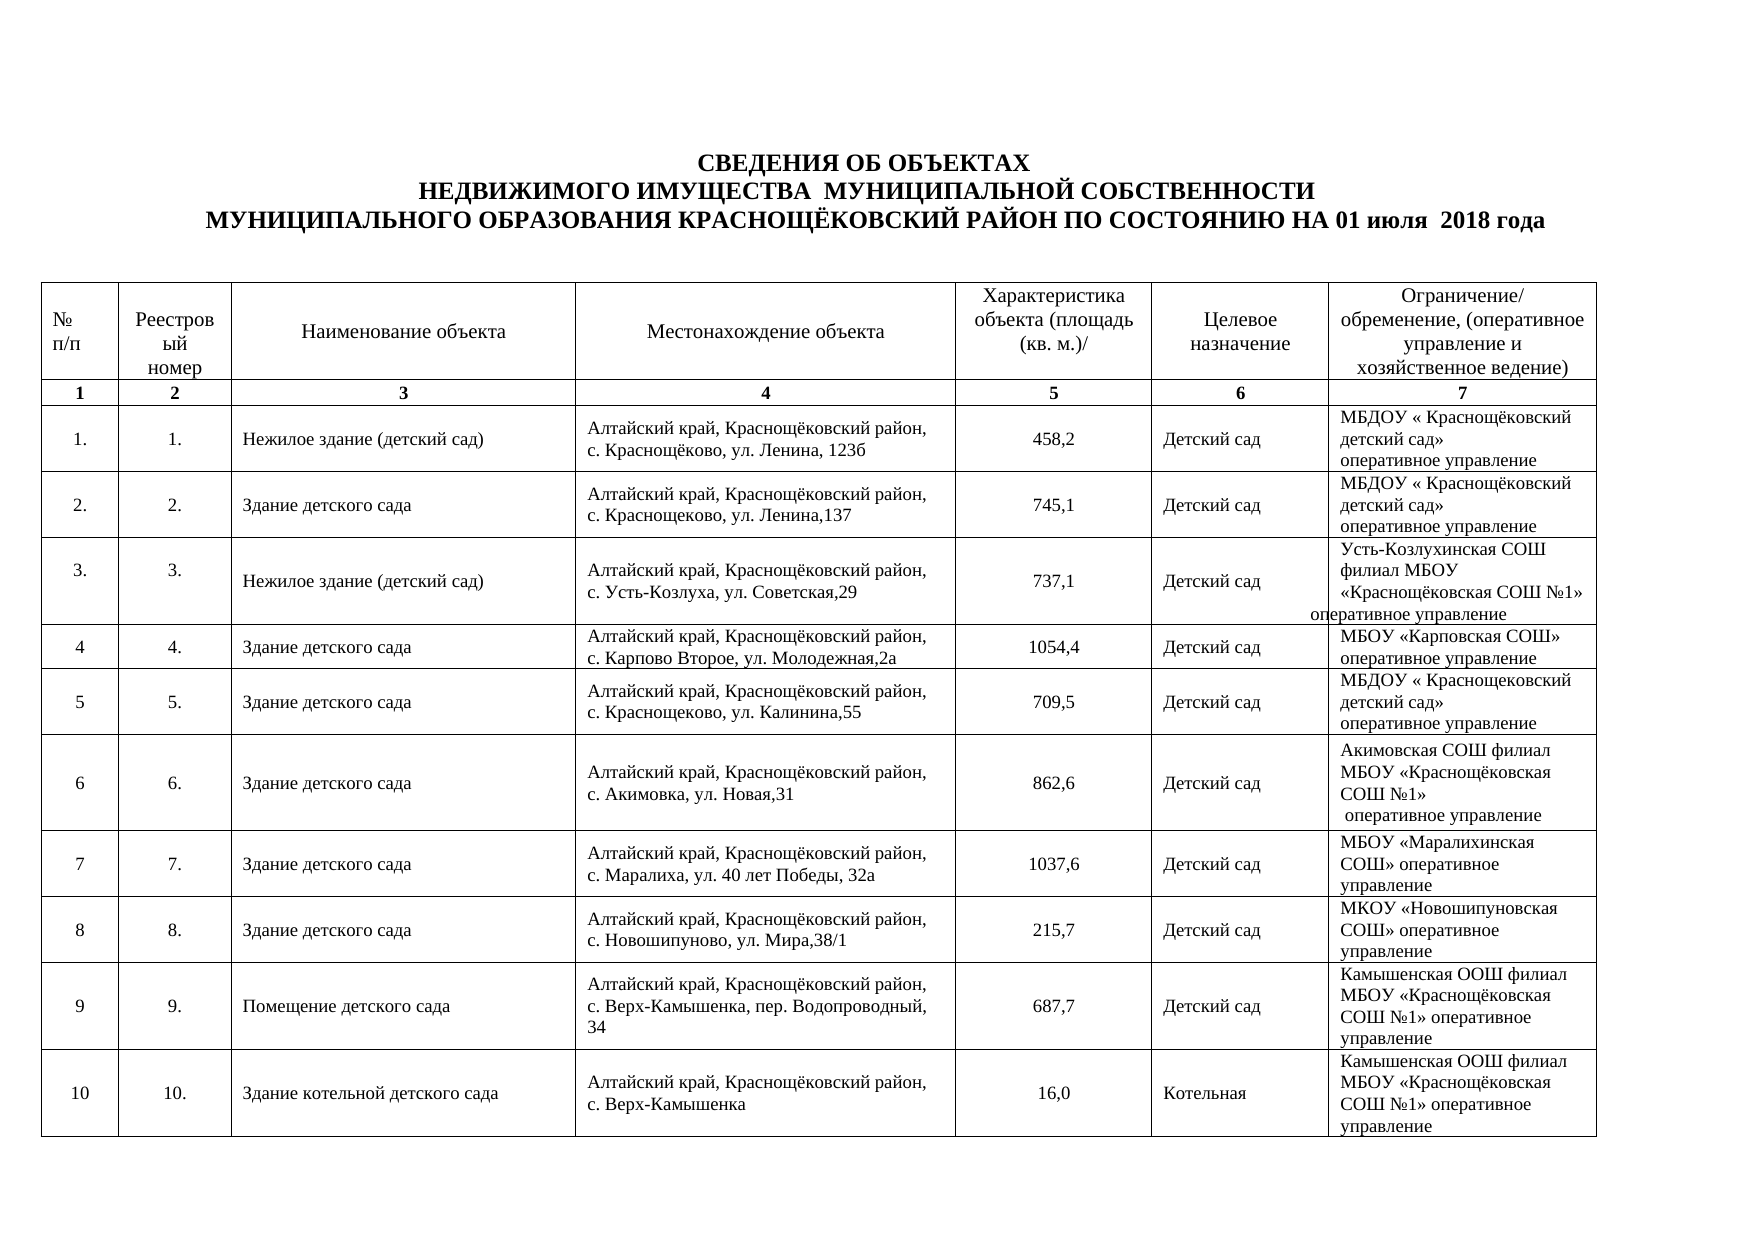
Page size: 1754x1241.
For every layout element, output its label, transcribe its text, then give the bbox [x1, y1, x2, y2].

table_cell Здание котельной детского сада [232, 1050, 575, 1136]
table_cell Котельная [1152, 1050, 1328, 1136]
table_cell Нежилое здание (детский сад) [232, 538, 575, 624]
table_cell Здание детского сада [232, 831, 575, 896]
table_cell Здание детского сада [232, 735, 575, 830]
table_cell 7 [1329, 380, 1596, 405]
table_cell 10 [42, 1050, 118, 1136]
table_cell Камышенская ООШ филиал МБОУ «Краснощёковская СОШ №1» оперативное управление [1329, 963, 1596, 1049]
table_cell 9 [42, 963, 118, 1049]
table_cell 3. [119, 538, 231, 624]
table_cell 709,5 [956, 669, 1151, 734]
table_cell Усть-Козлухинская СОШ филиал МБОУ «Краснощёковская СОШ №1» оперативное управление [1329, 538, 1596, 624]
table_cell Алтайский край, Краснощёковский район, с. Краснощёково, ул. Ленина, 123б [576, 406, 955, 471]
table_cell Алтайский край, Краснощёковский район, с. Акимовка, ул. Новая,31 [576, 735, 955, 830]
table_cell 8. [119, 897, 231, 962]
table_header Характеристика объекта (площадь (кв. м.)/ [956, 283, 1151, 379]
table_cell Здание детского сада [232, 472, 575, 537]
table_cell 6 [1152, 380, 1328, 405]
table_cell 3. [42, 538, 118, 624]
table_cell 6. [119, 735, 231, 830]
table_cell Алтайский край, Краснощёковский район, с. Карпово Второе, ул. Молодежная,2а [576, 625, 955, 668]
table_cell Алтайский край, Краснощёковский район, с. Усть-Козлуха, ул. Советская,29 [576, 538, 955, 624]
table_cell 5. [119, 669, 231, 734]
table_cell Детский сад [1152, 831, 1328, 896]
table_cell 745,1 [956, 472, 1151, 537]
table_header Реестровый номер [119, 283, 231, 379]
table_cell Детский сад [1152, 669, 1328, 734]
table_cell Алтайский край, Краснощёковский район, с. Маралиха, ул. 40 лет Победы, 32а [576, 831, 955, 896]
table_cell Здание детского сада [232, 625, 575, 668]
table_header Ограничение/ обременение, (оперативное управление и хозяйственное ведение) [1329, 283, 1596, 379]
table_cell Алтайский край, Краснощёковский район, с. Верх-Камышенка, пер. Водопроводный, 34 [576, 963, 955, 1049]
table_cell 6 [42, 735, 118, 830]
table_header № п/п [42, 283, 118, 379]
table_cell Здание детского сада [232, 669, 575, 734]
table_cell 4 [42, 625, 118, 668]
table_cell 2. [119, 472, 231, 537]
table_cell 215,7 [956, 897, 1151, 962]
table_cell Алтайский край, Краснощёковский район, с. Верх-Камышенка [576, 1050, 955, 1136]
table_cell Детский сад [1152, 897, 1328, 962]
table_cell 5 [42, 669, 118, 734]
table_cell Детский сад [1152, 406, 1328, 471]
table_cell МБОУ «Маралихинская СОШ» оперативное управление [1329, 831, 1596, 896]
table_cell Помещение детского сада [232, 963, 575, 1049]
table_cell 2. [42, 472, 118, 537]
table_cell 16,0 [956, 1050, 1151, 1136]
table_cell Здание детского сада [232, 897, 575, 962]
table_cell Алтайский край, Краснощёковский район, с. Краснощеково, ул. Ленина,137 [576, 472, 955, 537]
table_cell МБДОУ « Краснощековский детский сад» оперативное управление [1329, 669, 1596, 734]
table_cell 10. [119, 1050, 231, 1136]
table_cell Детский сад [1152, 472, 1328, 537]
table_cell Детский сад [1152, 538, 1328, 624]
text МУНИЦИПАЛЬНОГО ОБРАЗОВАНИЯ КРАСНОЩЁКОВСКИЙ РАЙОН ПО СОСТОЯНИЮ НА 01 июля 2018 года [59, 205, 1686, 234]
table_cell 737,1 [956, 538, 1151, 624]
table_cell Алтайский край, Краснощёковский район, с. Краснощеково, ул. Калинина,55 [576, 669, 955, 734]
table_cell 7 [42, 831, 118, 896]
table_header Наименование объекта [232, 283, 575, 379]
table_cell Детский сад [1152, 735, 1328, 830]
table_cell МБОУ «Карповская СОШ» оперативное управление [1329, 625, 1596, 668]
table_cell 4 [576, 380, 955, 405]
table_cell 5 [956, 380, 1151, 405]
table_cell 7. [119, 831, 231, 896]
table_cell Камышенская ООШ филиал МБОУ «Краснощёковская СОШ №1» оперативное управление [1329, 1050, 1596, 1136]
table_cell 9. [119, 963, 231, 1049]
table_cell 458,2 [956, 406, 1151, 471]
table_header Целевое назначение [1152, 283, 1328, 379]
table_cell МБДОУ « Краснощёковский детский сад» оперативное управление [1329, 406, 1596, 471]
table_cell 1. [42, 406, 118, 471]
table_cell Детский сад [1152, 963, 1328, 1049]
table_cell 687,7 [956, 963, 1151, 1049]
text НЕДВИЖИМОГО ИМУЩЕСТВА МУНИЦИПАЛЬНОЙ СОБСТВЕННОСТИ [59, 176, 1668, 205]
table_cell 2 [119, 380, 231, 405]
table_cell 8 [42, 897, 118, 962]
table_cell МБДОУ « Краснощёковский детский сад» оперативное управление [1329, 472, 1596, 537]
table_cell 3 [232, 380, 575, 405]
table_cell 1037,6 [956, 831, 1151, 896]
table_header Местонахождение объекта [576, 283, 955, 379]
text СВЕДЕНИЯ ОБ ОБЪЕКТАХ [59, 148, 1668, 176]
table_cell 862,6 [956, 735, 1151, 830]
table_cell Детский сад [1152, 625, 1328, 668]
table_cell 1 [42, 380, 118, 405]
table_cell 1054,4 [956, 625, 1151, 668]
table_cell 4. [119, 625, 231, 668]
table_cell Нежилое здание (детский сад) [232, 406, 575, 471]
table_cell Акимовская СОШ филиал МБОУ «Краснощёковская СОШ №1» оперативное управление [1329, 735, 1596, 830]
table_cell Алтайский край, Краснощёковский район, с. Новошипуново, ул. Мира,38/1 [576, 897, 955, 962]
table_cell МКОУ «Новошипуновская СОШ» оперативное управление [1329, 897, 1596, 962]
table_cell 1. [119, 406, 231, 471]
